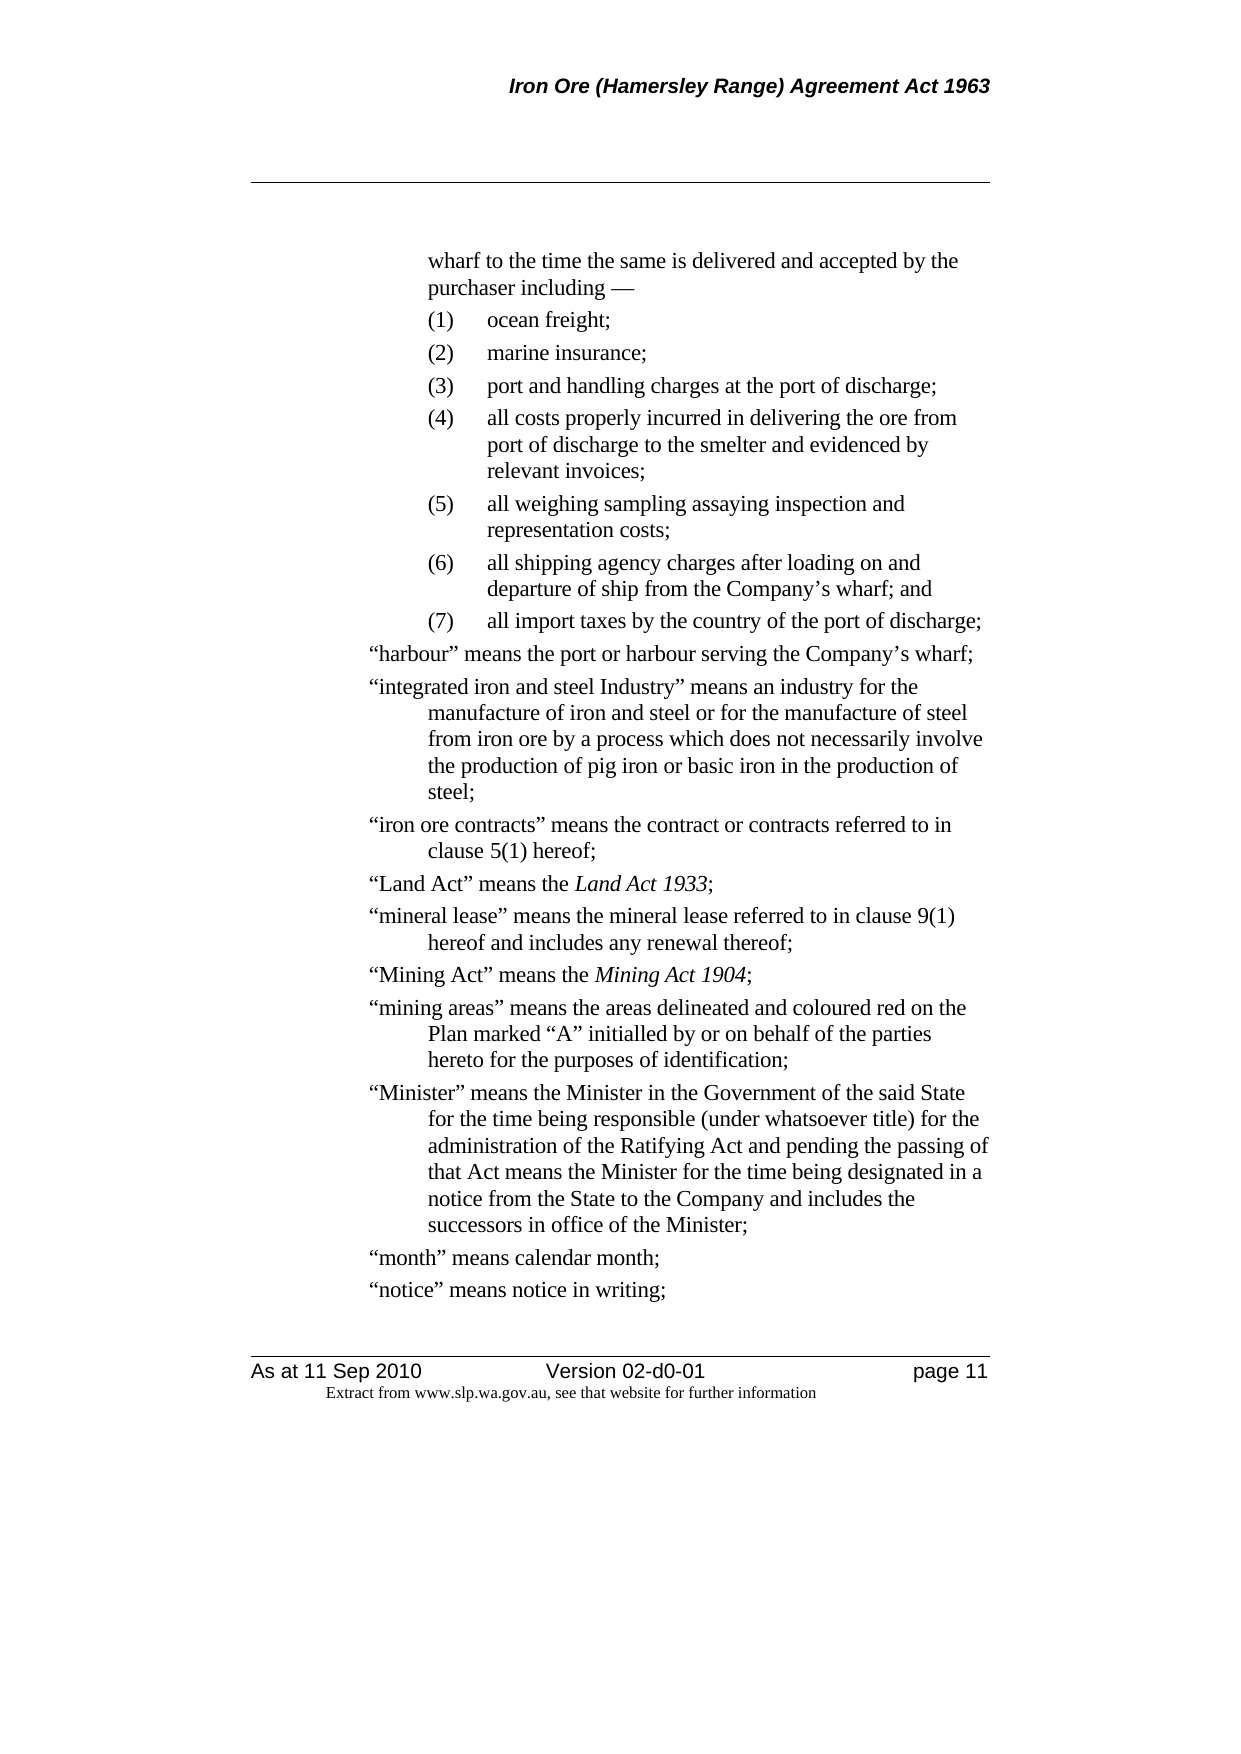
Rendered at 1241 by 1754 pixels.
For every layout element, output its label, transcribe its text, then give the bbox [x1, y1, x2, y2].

text “iron ore contracts” means the contract or contracts referred to in clause 5(1) hereof; [251, 811, 990, 863]
text “harbour” means the port or harbour serving the Company’s wharf; [251, 640, 990, 666]
text “mining areas” means the areas delineated and coloured red on the Plan marked “A” initialled by or on behalf of the parties hereto for the purposes of identification; [251, 994, 990, 1073]
text “notice” means notice in writing; [251, 1276, 990, 1302]
text “mineral lease” means the mineral lease referred to in clause 9(1) hereof and includes any renewal thereof; [251, 902, 990, 955]
text (3) port and handling charges at the port of discharge; [251, 372, 990, 398]
text “Minister” means the Minister in the Government of the said State for the time being responsible (under whatsoever title) for the administration of the Ratifying Act and pending the passing of that Act means the Minister for the time being designated in a notice from the State to the Company and includes the successors in office of the Minister; [251, 1079, 990, 1237]
text (1) ocean freight; [251, 306, 990, 333]
text (2) marine insurance; [251, 339, 990, 365]
text (7) all import taxes by the country of the port of discharge; [251, 607, 990, 634]
text (4) all costs properly incurred in delivering the ore from port of discharge to the smelter and evidenced by relevant invoices; [251, 404, 990, 483]
text “integrated iron and steel Industry” means an industry for the manufacture of iron and steel or for the manufacture of steel from iron ore by a process which does not necessarily involve the production of pig iron or basic iron in the production of steel; [251, 673, 990, 804]
text (5) all weighing sampling assaying inspection and representation costs; [251, 489, 990, 542]
text “month” means calendar month; [251, 1243, 990, 1270]
text “Land Act” means the Land Act 1933; [251, 870, 990, 896]
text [251, 247, 990, 300]
text (6) all shipping agency charges after loading on and departure of ship from the Company’s wharf; and [251, 548, 990, 601]
text “Mining Act” means the Mining Act 1904; [251, 961, 990, 988]
